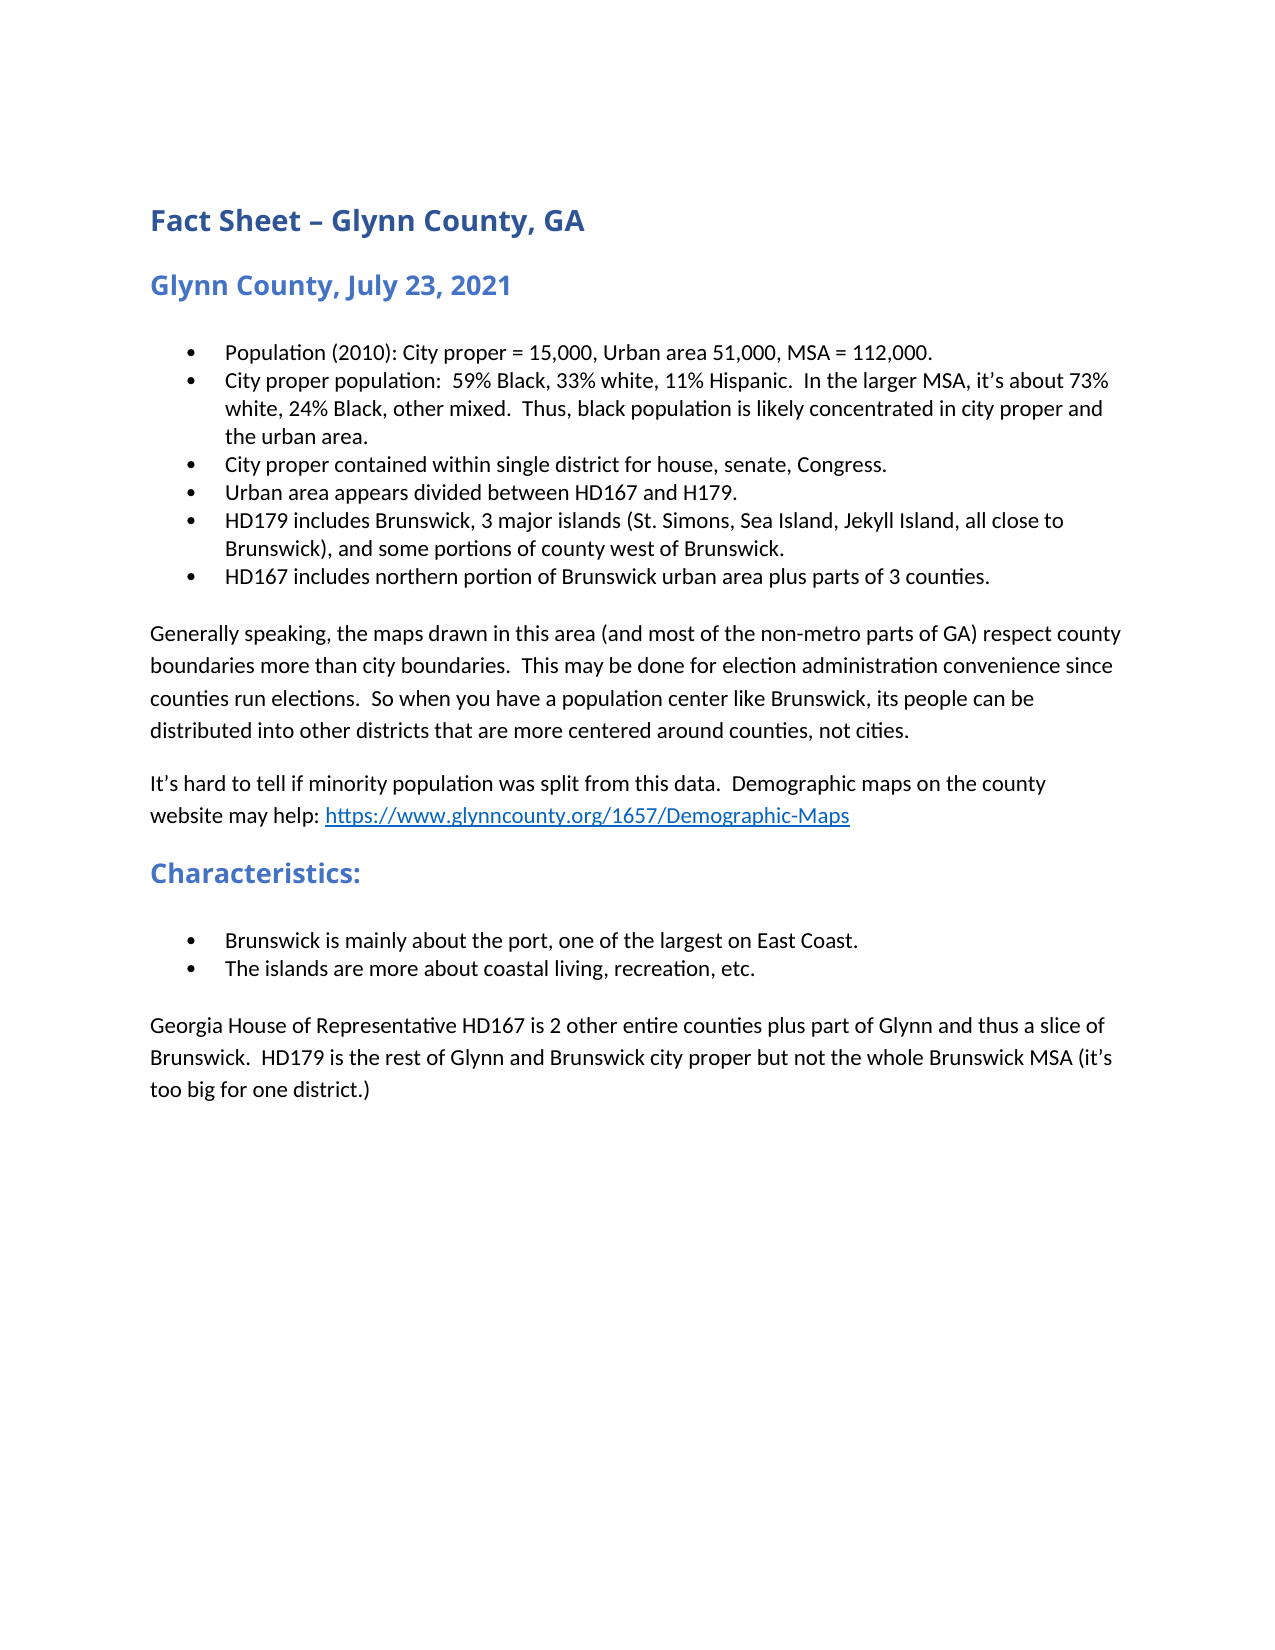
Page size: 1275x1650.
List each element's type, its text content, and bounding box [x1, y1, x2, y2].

list City proper population: 59% Black, 33% white, 11% Hispanic. In the larger MSA, it’s about 73% white, 24% Black, other mixed. Thus, black population is likely concentrated in city proper and the urban area. [187, 366, 1125, 450]
text Generally speaking, the maps drawn in this area (and most of the non-metro parts of GA) respect county boundaries more than city boundaries. This may be done for election administration convenience since counties run elections. So when you have a population center like Brunswick, its people can be distributed into other districts that are more centered around counties, not cities. [150, 619, 1125, 744]
list The islands are more about coastal living, recreation, etc. [187, 954, 1125, 982]
list Population (2010): City proper = 15,000, Urban area 51,000, MSA = 112,000. [187, 338, 1125, 366]
list HD167 includes northern portion of Brunswick urban area plus parts of 3 counties. [187, 562, 1125, 590]
list Brunswick is mainly about the port, one of the largest on East Coast. [187, 926, 1125, 954]
list HD179 includes Brunswick, 3 major islands (St. Simons, Sea Island, Jekyll Island, all close to Brunswick), and some portions of county west of Brunswick. [187, 506, 1125, 562]
text Georgia House of Representative HD167 is 2 other entire counties plus part of Glynn and thus a slice of Brunswick. HD179 is the rest of Glynn and Brunswick city proper but not the whole Brunswick MSA (it’s too big for one district.) [150, 1011, 1125, 1103]
list Urban area appears divided between HD167 and H179. [187, 478, 1125, 506]
subtitle Fact Sheet – Glynn County, GA [150, 200, 1125, 240]
subtitle Glynn County, July 23, 2021 [150, 266, 1125, 303]
subtitle Characteristics: [150, 854, 1125, 891]
list City proper contained within single district for house, senate, Congress. [187, 450, 1125, 478]
text It’s hard to tell if minority population was split from this data. Demographic maps on the county website may help: https://www.glynncounty.org/1657/Demographic-Maps [150, 769, 1125, 829]
